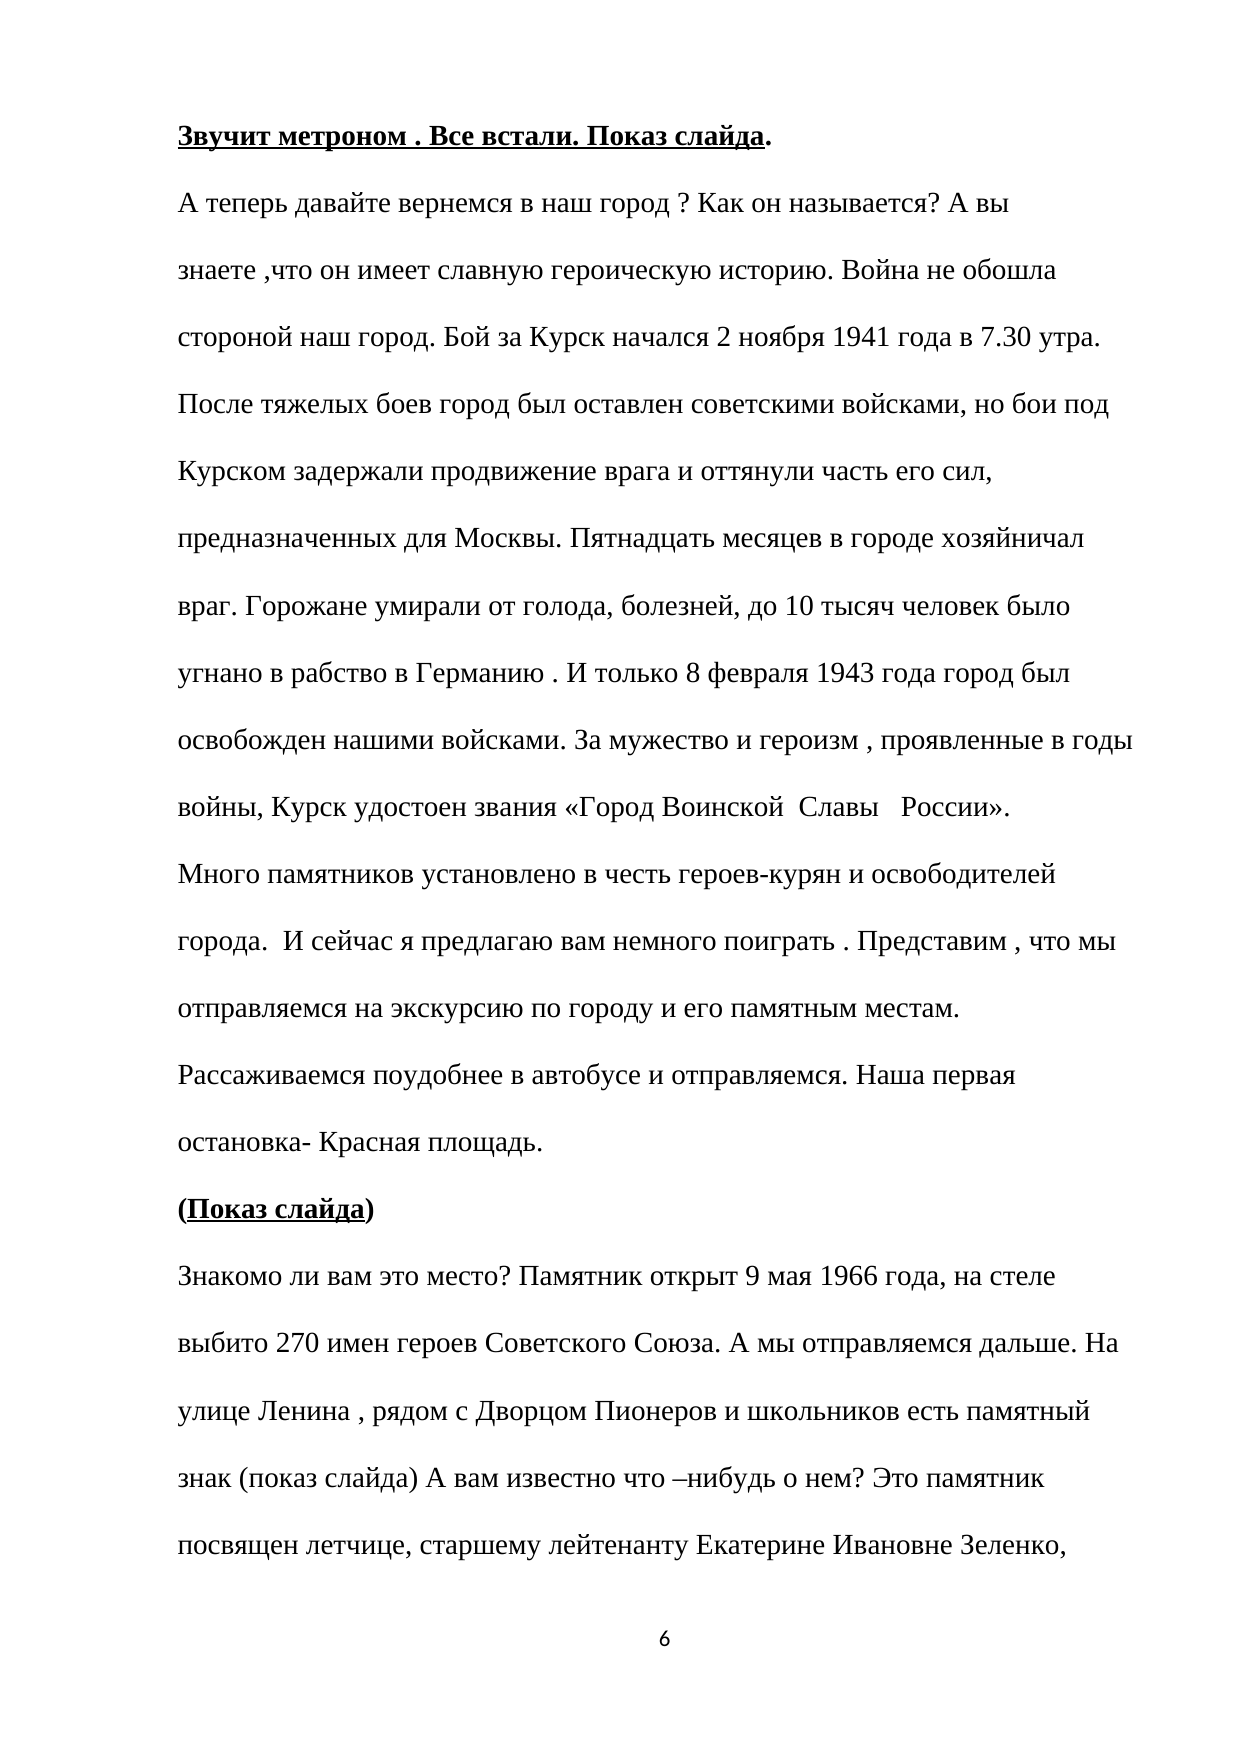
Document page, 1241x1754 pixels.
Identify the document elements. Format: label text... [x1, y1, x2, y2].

text Много памятников установлено в честь героев-курян и освободителей города. И сейчас я предлагаю вам немного поиграть . Представим , что мы отправляемся на экскурсию по городу и его памятным местам. Рассаживаемся поудобнее в автобусе и отправляемся. Наша первая остановка- Красная площадь. [177, 856, 1152, 1158]
text А теперь давайте вернемся в наш город ? Как он называется? А вы знаете ,что он имеет славную героическую историю. Война не обошла стороной наш город. Бой за Курск начался 2 ноября 1941 года в 7.30 утра. После тяжелых боев город был оставлен советскими войсками, но бои под Курском задержали продвижение врага и оттянули часть его сил, предназначенных для Москвы. Пятнадцать месяцев в городе хозяйничал враг. Горожане умирали от голода, болезней, до 10 тысяч человек было угнано в рабство в Германию . И только 8 февраля 1943 года город был освобожден нашими войсками. За мужество и героизм , проявленные в годы войны, Курск удостоен звания «Город Воинской Славы России». [177, 185, 1152, 822]
text Звучит метроном . Все встали. Показ слайда. [177, 118, 1152, 152]
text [177, 1258, 1152, 1560]
text (Показ слайда) [177, 1191, 1152, 1225]
